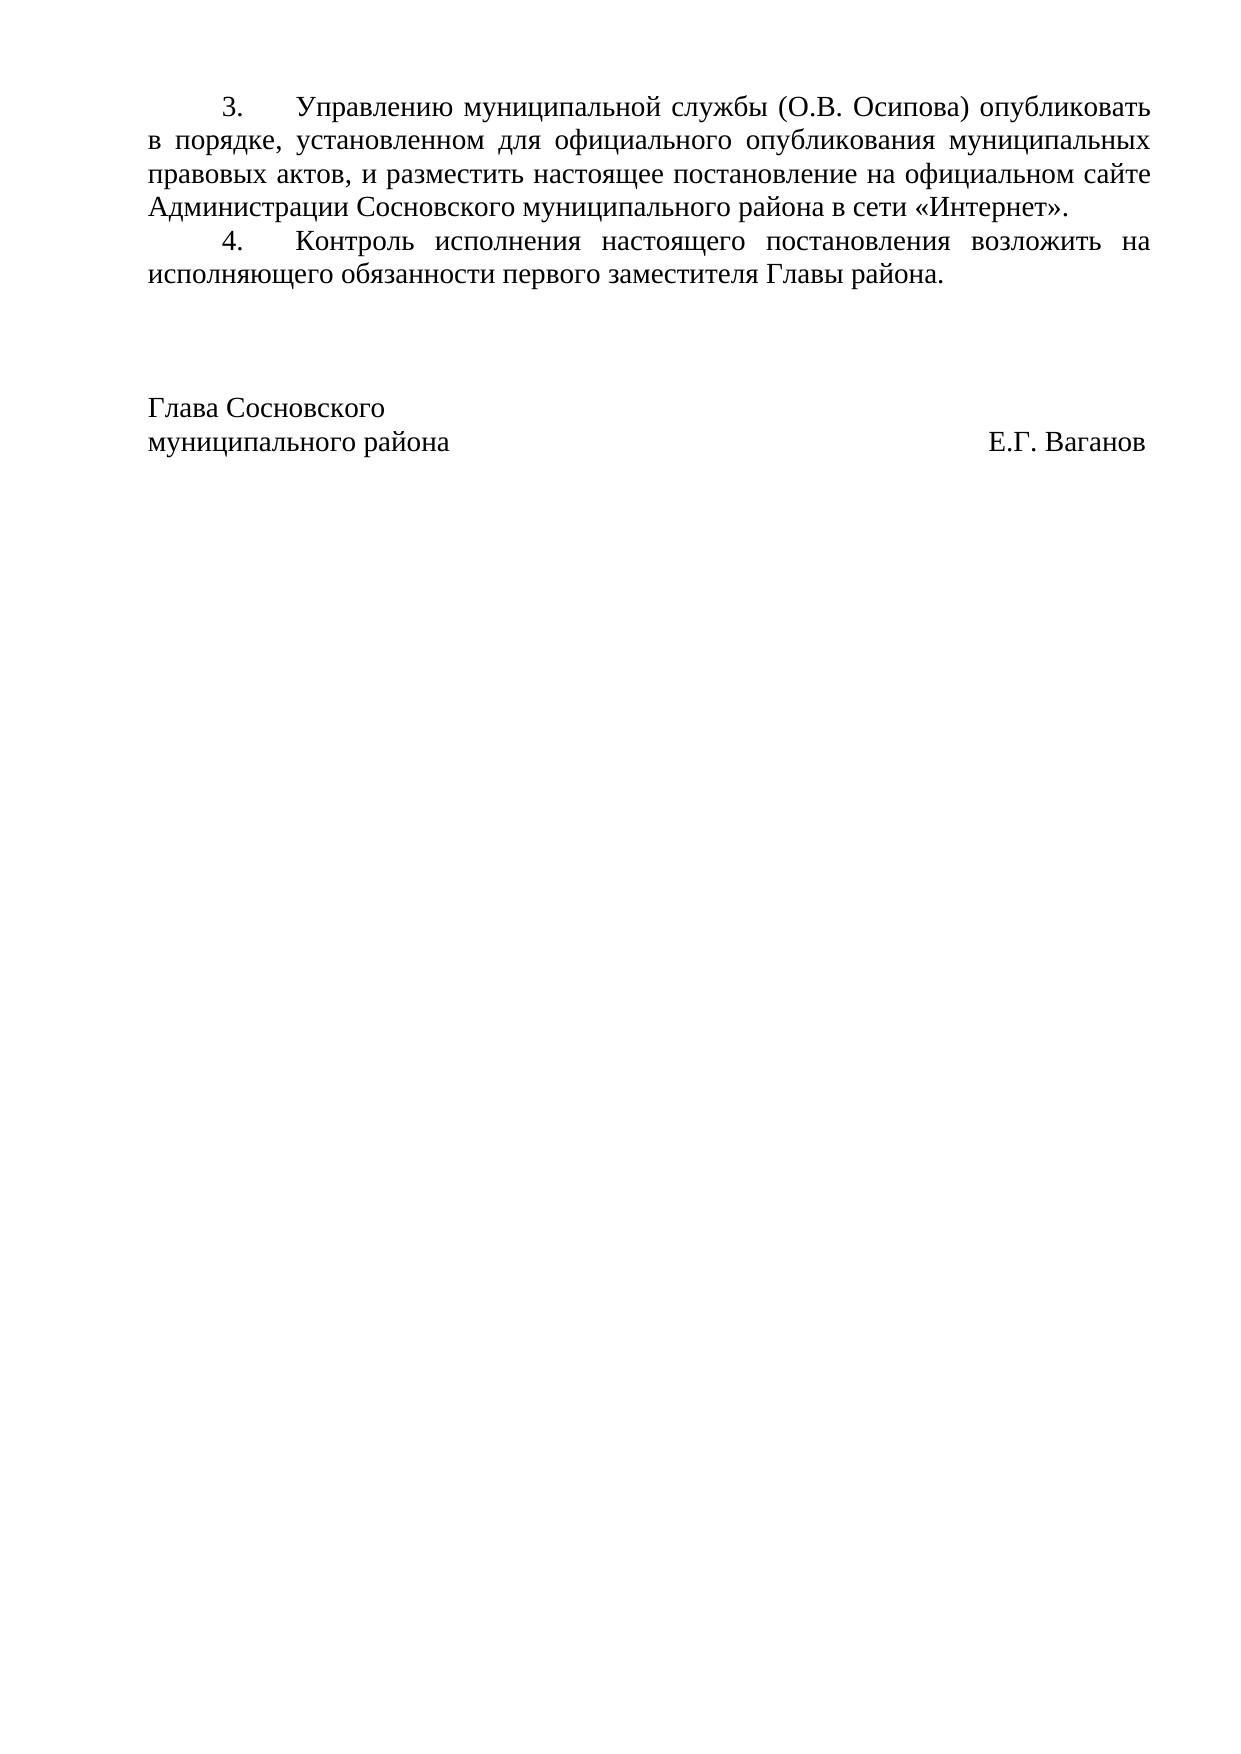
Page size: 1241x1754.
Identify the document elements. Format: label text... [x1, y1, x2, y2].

text муниципального района Е.Г. Ваганов [148, 424, 1152, 458]
text Глава Сосновского [148, 391, 1152, 424]
list Управлению муниципальной службы (О.В. Осипова) опубликовать в порядке, установленном для официального опубликования муниципальных правовых актов, и разместить настоящее постановление на официальном сайте Администрации Сосновского муниципального района в сети «Интернет». [148, 89, 1152, 223]
list Контроль исполнения настоящего постановления возложить на исполняющего обязанности первого заместителя Главы района. [148, 223, 1152, 290]
